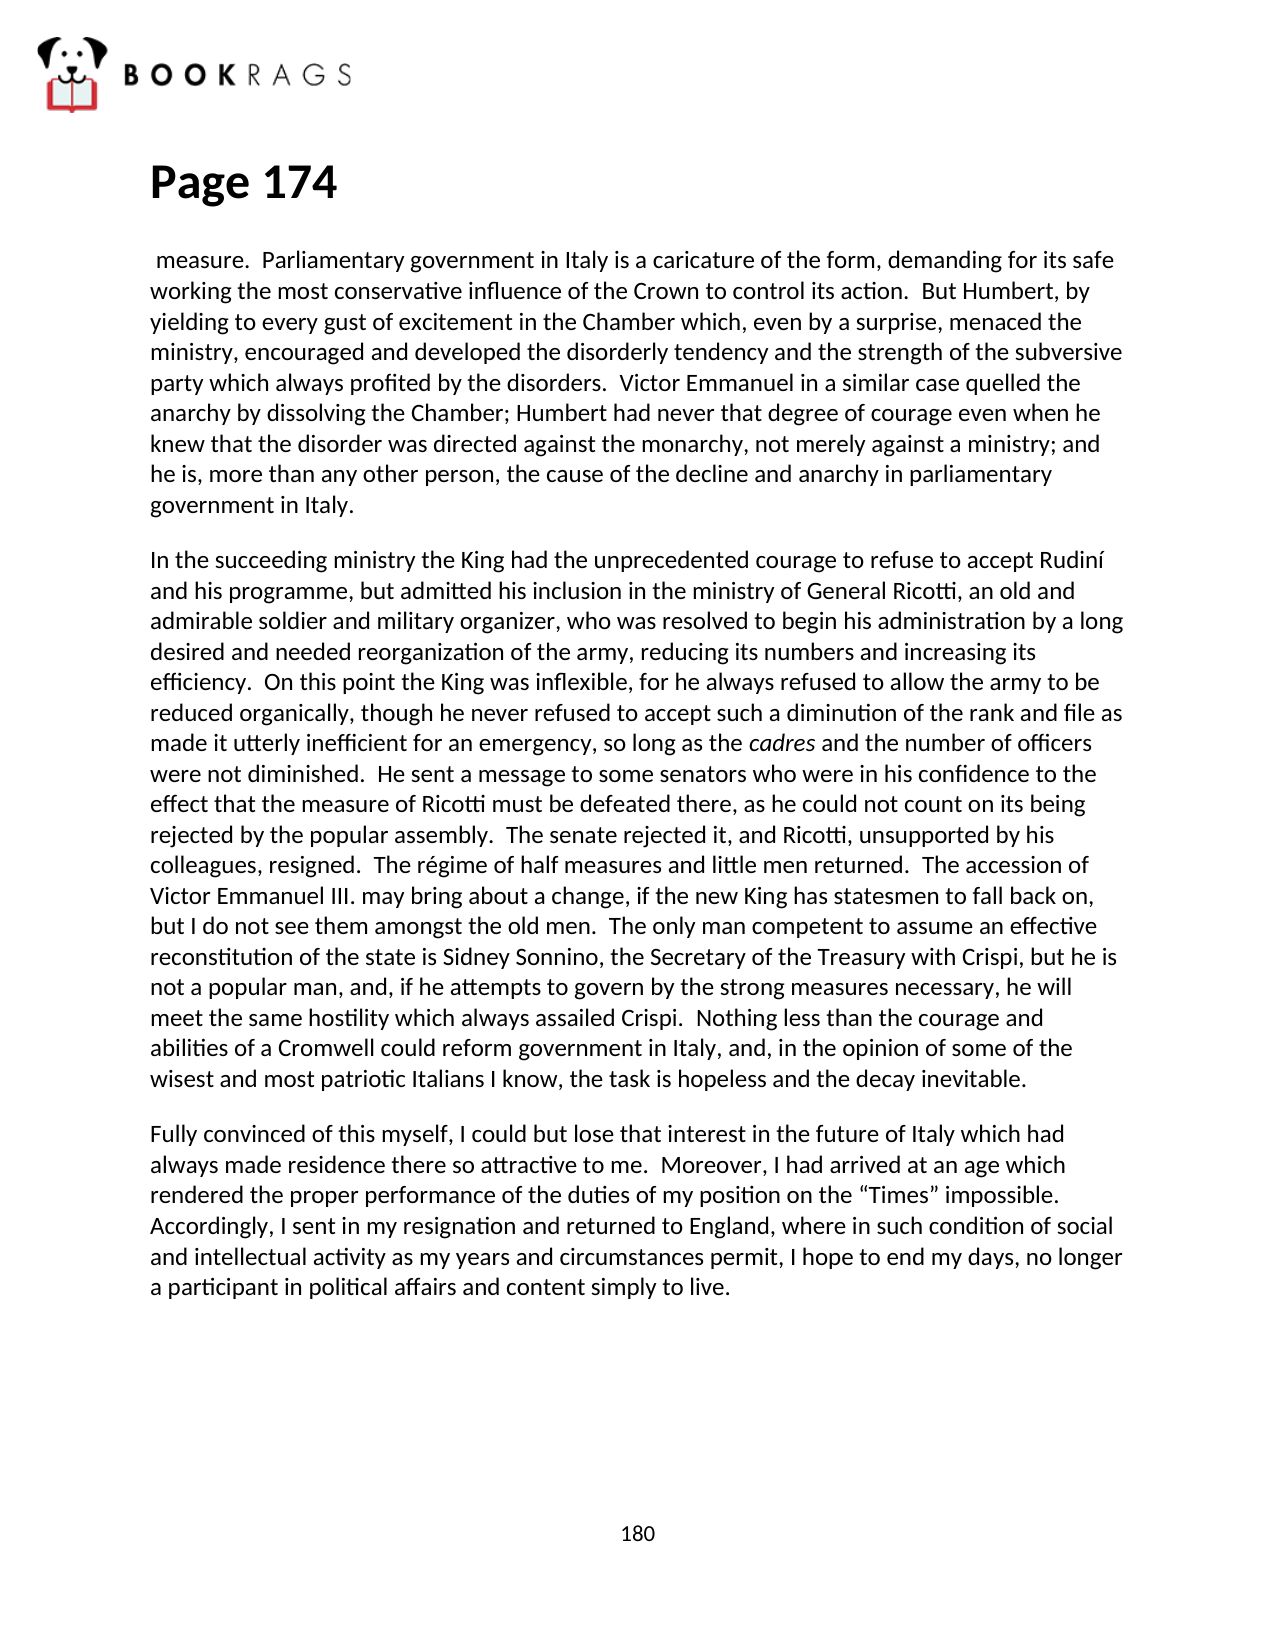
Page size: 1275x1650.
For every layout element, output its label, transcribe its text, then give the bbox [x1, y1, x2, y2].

text measure. Parliamentary government in Italy is a caricature of the form, demanding for its safe working the most conservative influence of the Crown to control its action. But Humbert, by yielding to every gust of excitement in the Chamber which, even by a surprise, menaced the ministry, encouraged and developed the disorderly tendency and the strength of the subversive party which always profited by the disorders. Victor Emmanuel in a similar case quelled the anarchy by dissolving the Chamber; Humbert had never that degree of courage even when he knew that the disorder was directed against the monarchy, not merely against a ministry; and he is, more than any other person, the cause of the decline and anarchy in parliamentary government in Italy. [150, 244, 1125, 519]
text Page 174 [150, 150, 1125, 211]
text In the succeeding ministry the King had the unprecedented courage to refuse to accept Rudiní and his programme, but admitted his inclusion in the ministry of General Ricotti, an old and admirable soldier and military organizer, who was resolved to begin his administration by a long desired and needed reorganization of the army, reducing its numbers and increasing its efficiency. On this point the King was inflexible, for he always refused to allow the army to be reduced organically, though he never refused to accept such a diminution of the rank and file as made it utterly inefficient for an emergency, so long as the cadres and the number of officers were not diminished. He sent a message to some senators who were in his confidence to the effect that the measure of Ricotti must be defeated there, as he could not count on its being rejected by the popular assembly. The senate rejected it, and Ricotti, unsupported by his colleagues, resigned. The régime of half measures and little men returned. The accession of Victor Emmanuel III. may bring about a change, if the new King has statesmen to fall back on, but I do not see them amongst the old men. The only man competent to assume an effective reconstitution of the state is Sidney Sonnino, the Secretary of the Treasury with Crispi, but he is not a popular man, and, if he attempts to govern by the strong measures necessary, he will meet the same hostility which always assailed Crispi. Nothing less than the courage and abilities of a Cromwell could reform government in Italy, and, in the opinion of some of the wisest and most patriotic Italians I know, the task is hopeless and the decay inevitable. [150, 544, 1125, 1094]
text Fully convinced of this myself, I could but lose that interest in the future of Italy which had always made residence there so attractive to me. Moreover, I had arrived at an age which rendered the proper performance of the duties of my position on the “Times” impossible. Accordingly, I sent in my resignation and returned to England, where in such condition of social and intellectual activity as my years and circumstances permit, I hope to end my days, no longer a participant in political affairs and content simply to live. [150, 1119, 1125, 1302]
picture [37, 37, 351, 113]
